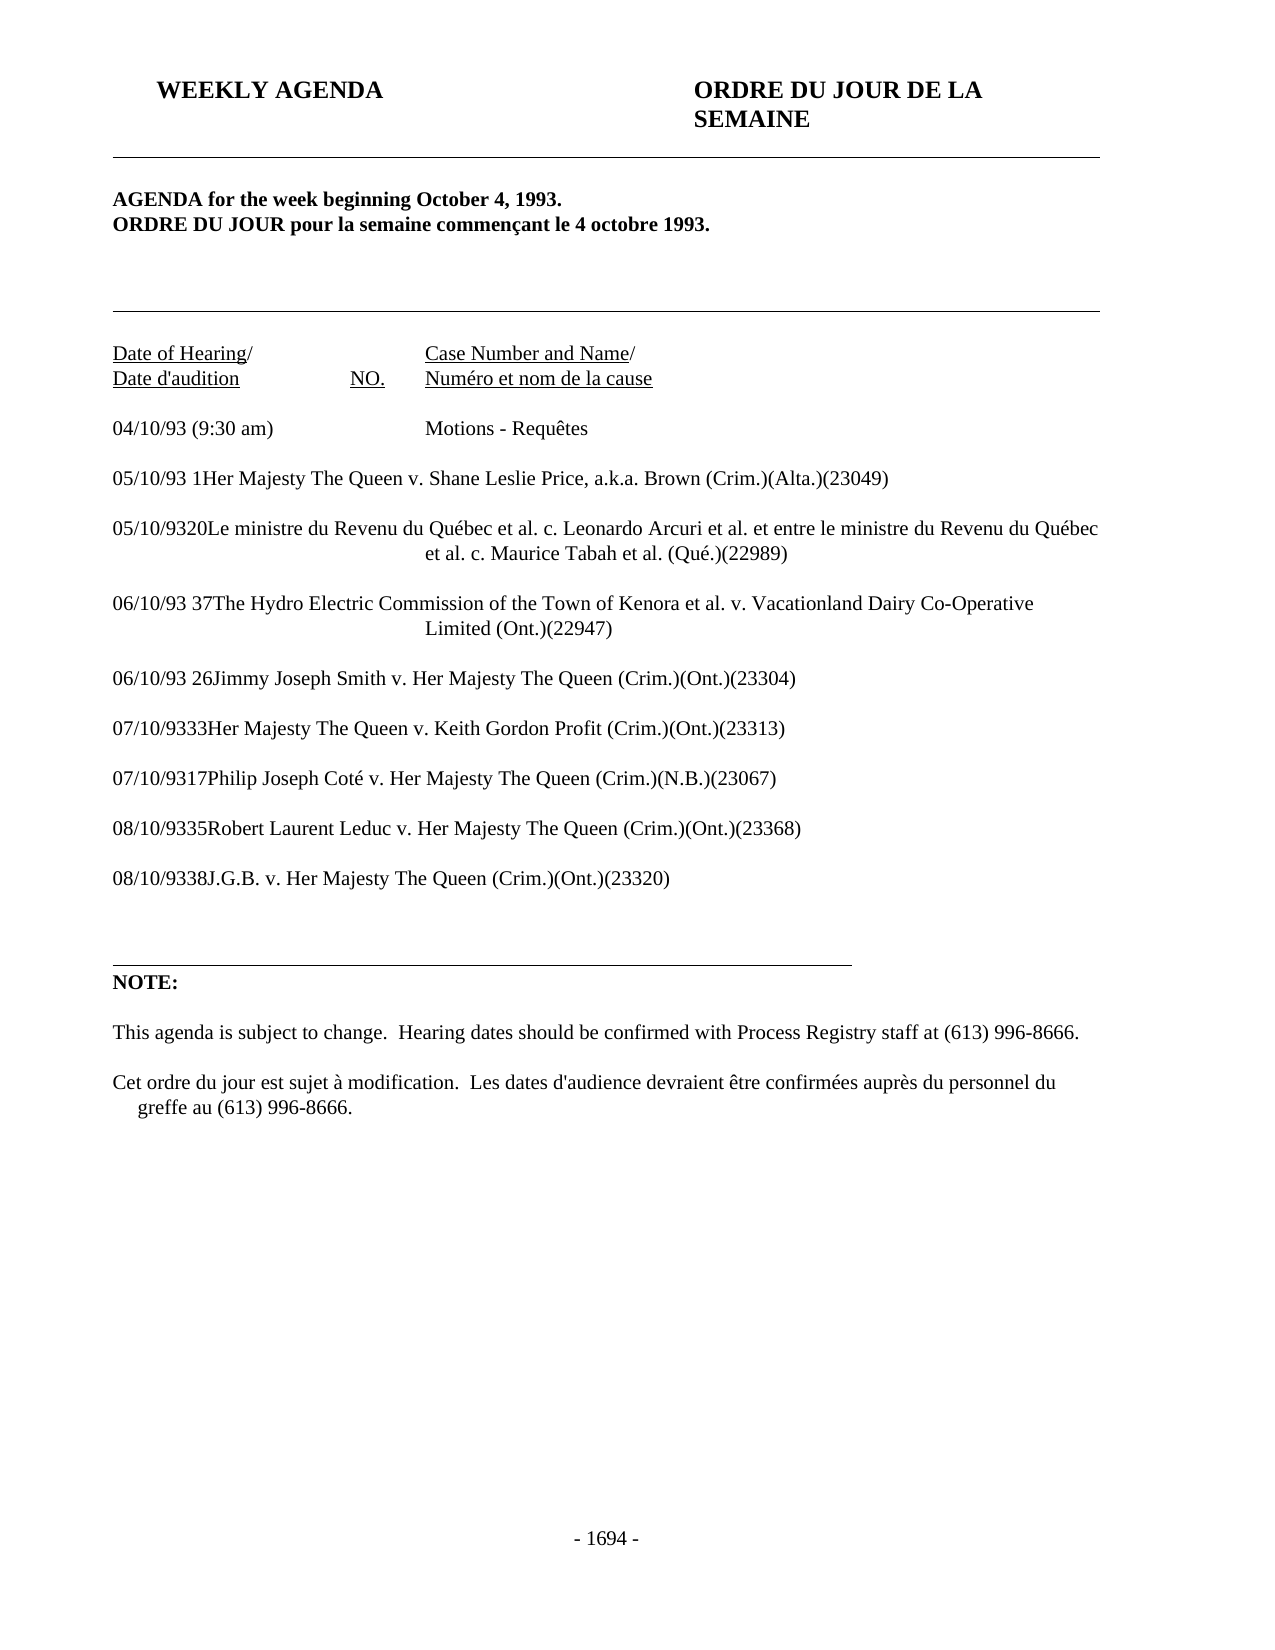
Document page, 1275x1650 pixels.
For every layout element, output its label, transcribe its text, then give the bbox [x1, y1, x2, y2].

text NOTE: [112, 940, 1100, 994]
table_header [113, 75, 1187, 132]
text 05/10/9320Le ministre du Revenu du Québec et al. c. Leonardo Arcuri et al. et entre le ministre du Revenu du Québec et al. c. Maurice Tabah et al. (Qué.)(22989) [112, 515, 1100, 565]
text Date of Hearing/ Case Number and Name/ [112, 340, 1100, 365]
text 06/10/93 26Jimmy Joseph Smith v. Her Majesty The Queen (Crim.)(Ont.)(23304) [112, 665, 1100, 690]
text Date d'audition NO. Numéro et nom de la cause [112, 365, 1100, 390]
text ORDRE DU JOUR pour la semaine commençant le 4 octobre 1993. [112, 211, 1100, 236]
text 05/10/93 1Her Majesty The Queen v. Shane Leslie Price, a.k.a. Brown (Crim.)(Alta.)(23049) [112, 465, 1100, 490]
text Cet ordre du jour est sujet à modification. Les dates d'audience devraient être confirmées auprès du personnel du greffe au (613) 996-8666. [112, 1069, 1100, 1119]
text 08/10/9335Robert Laurent Leduc v. Her Majesty The Queen (Crim.)(Ont.)(23368) [112, 815, 1100, 840]
text 08/10/9338J.G.B. v. Her Majesty The Queen (Crim.)(Ont.)(23320) [112, 865, 1100, 890]
text 07/10/9333Her Majesty The Queen v. Keith Gordon Profit (Crim.)(Ont.)(23313) [112, 715, 1100, 740]
text 07/10/9317Philip Joseph Coté v. Her Majesty The Queen (Crim.)(N.B.)(23067) [112, 765, 1100, 790]
text 06/10/93 37The Hydro Electric Commission of the Town of Kenora et al. v. Vacationland Dairy Co-Operative Limited (Ont.)(22947) [112, 590, 1100, 640]
text 04/10/93 (9:30 am) Motions - Requêtes [112, 415, 1100, 440]
text This agenda is subject to change. Hearing dates should be confirmed with Process Registry staff at (613) 996-8666. [112, 1019, 1100, 1044]
text AGENDA for the week beginning October 4, 1993. [112, 186, 1100, 211]
